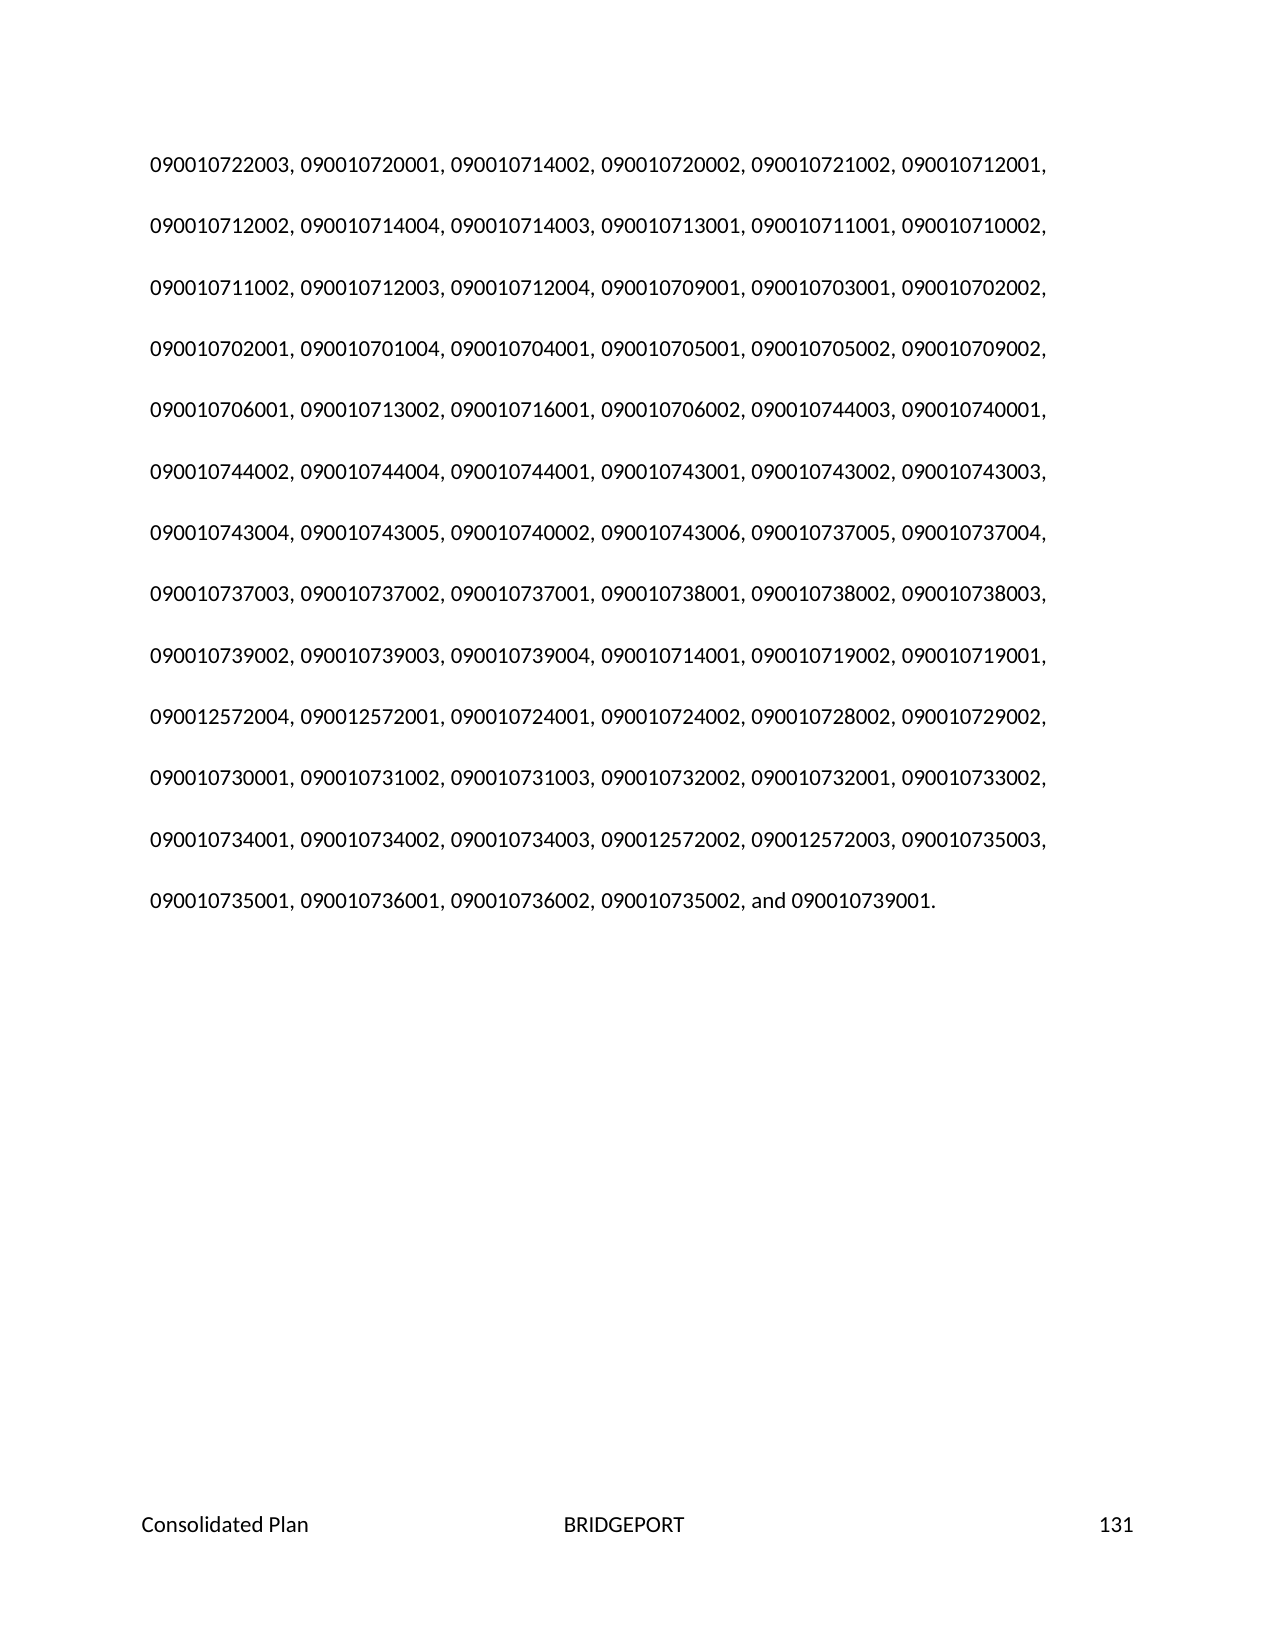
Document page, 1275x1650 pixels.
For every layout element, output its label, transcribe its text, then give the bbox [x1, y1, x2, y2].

text 090010744002, 090010744004, 090010744001, 090010743001, 090010743002, 090010743003, [150, 457, 1125, 485]
text 090010706001, 090010713002, 090010716001, 090010706002, 090010744003, 090010740001, [150, 395, 1125, 423]
text 090010712002, 090010714004, 090010714003, 090010713001, 090010711001, 090010710002, [150, 211, 1125, 239]
text 090010737003, 090010737002, 090010737001, 090010738001, 090010738002, 090010738003, [150, 579, 1125, 607]
text 090010743004, 090010743005, 090010740002, 090010743006, 090010737005, 090010737004, [150, 518, 1125, 546]
text 090010702001, 090010701004, 090010704001, 090010705001, 090010705002, 090010709002, [150, 334, 1125, 362]
text 090010722003, 090010720001, 090010714002, 090010720002, 090010721002, 090010712001, [150, 150, 1125, 178]
text 090010735001, 090010736001, 090010736002, 090010735002, and 090010739001. [150, 886, 1125, 914]
text 090010734001, 090010734002, 090010734003, 090012572002, 090012572003, 090010735003, [150, 825, 1125, 853]
text 090010730001, 090010731002, 090010731003, 090010732002, 090010732001, 090010733002, [150, 763, 1125, 792]
text 090010739002, 090010739003, 090010739004, 090010714001, 090010719002, 090010719001, [150, 641, 1125, 669]
text 090010711002, 090010712003, 090010712004, 090010709001, 090010703001, 090010702002, [150, 273, 1125, 301]
text 090012572004, 090012572001, 090010724001, 090010724002, 090010728002, 090010729002, [150, 702, 1125, 730]
